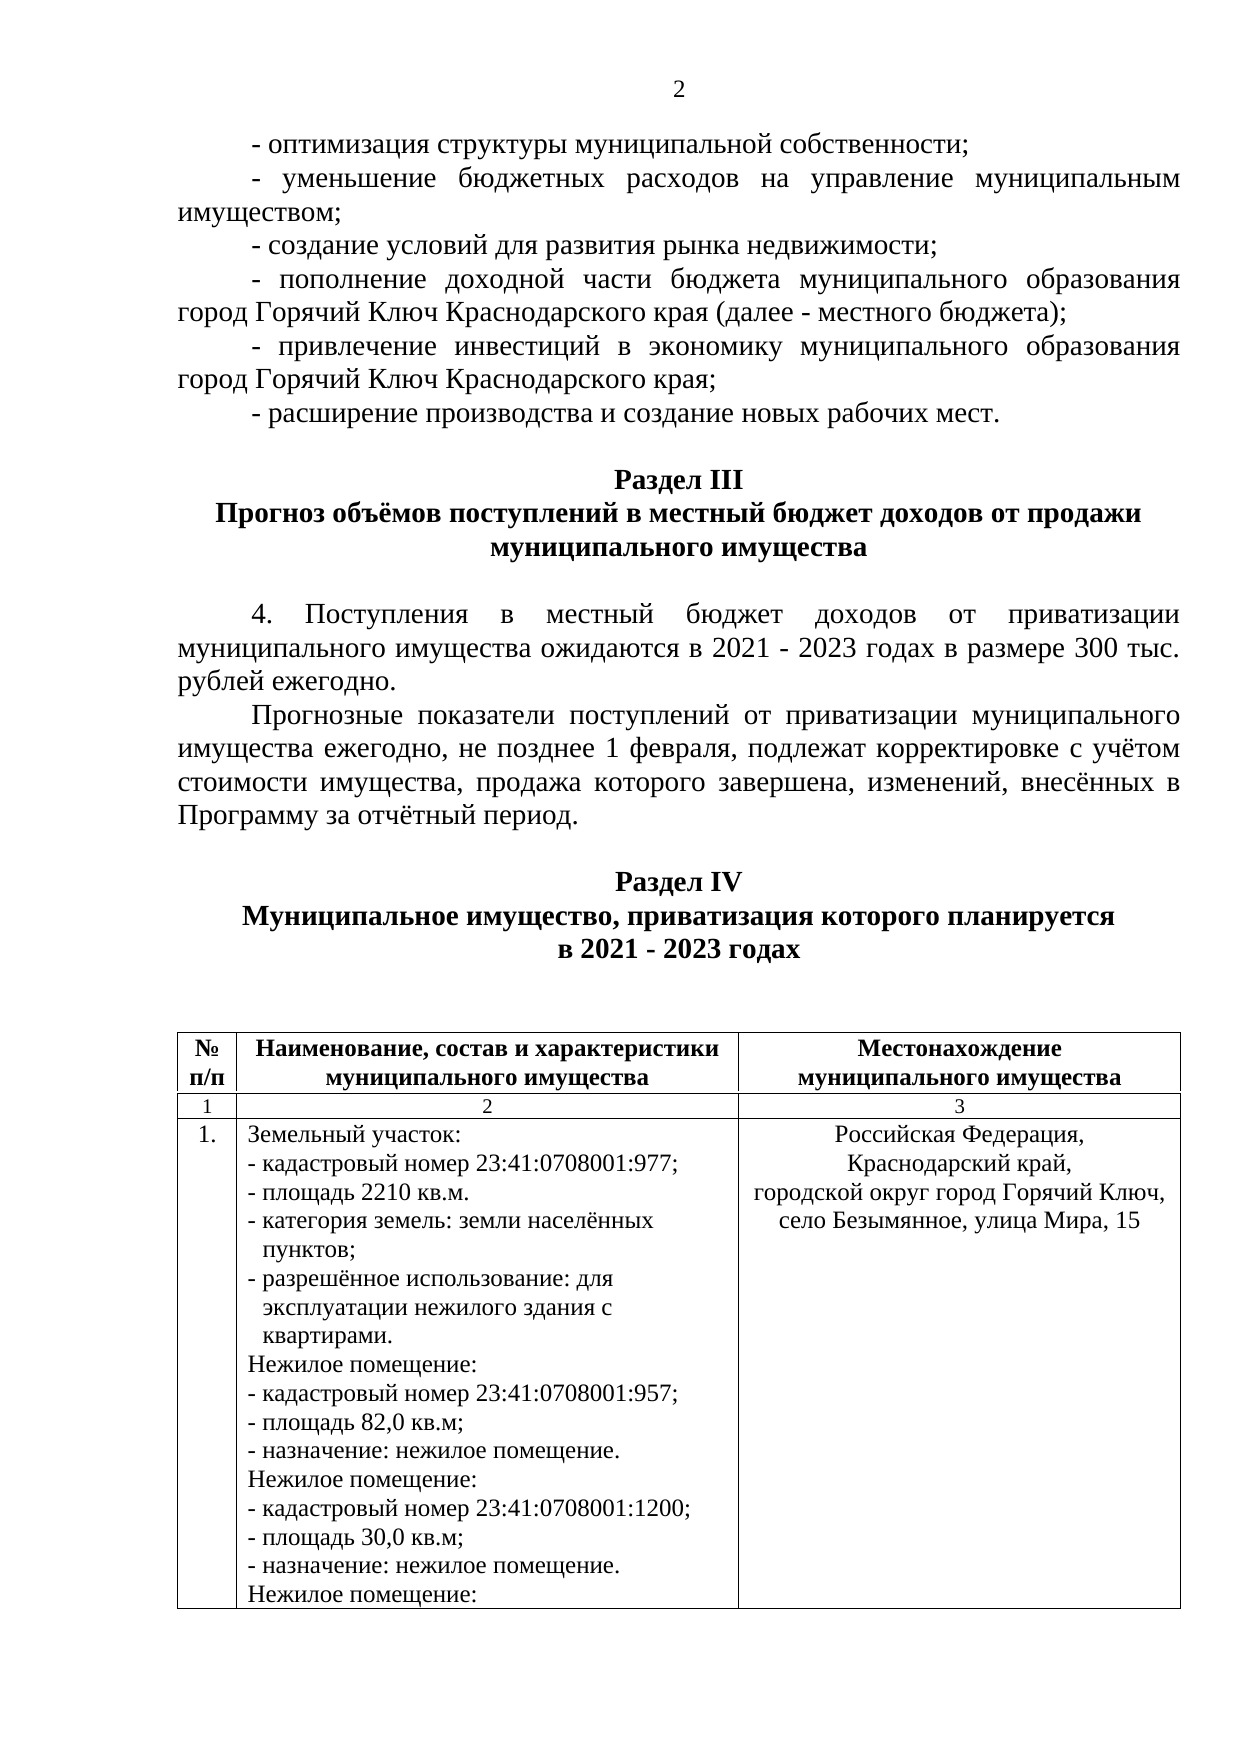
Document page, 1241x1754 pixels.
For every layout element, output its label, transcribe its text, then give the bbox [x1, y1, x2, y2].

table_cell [237, 1119, 738, 1608]
table_header № п/п [178, 1033, 236, 1091]
text - уменьшение бюджетных расходов на управление муниципальным имуществом; [177, 160, 1181, 227]
text - привлечение инвестиций в экономику муниципального образования город Горячий Ключ Краснодарского края; [177, 328, 1181, 395]
text - создание условий для развития рынка недвижимости; [177, 227, 1181, 261]
table_header 1 [178, 1094, 236, 1118]
text - пополнение доходной части бюджета муниципального образования город Горячий Ключ Краснодарского края (далее - местного бюджета); [177, 261, 1181, 328]
table_header Раздел III [177, 462, 1180, 496]
table_header 3 [739, 1094, 1180, 1118]
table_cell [739, 1119, 1180, 1608]
table_header Наименование, состав и характеристики муниципального имущества [237, 1033, 738, 1091]
table_cell Прогноз объёмов поступлений в местный бюджет доходов от продажи муниципального имущества [177, 496, 1180, 563]
table_header Раздел IV [177, 865, 1180, 898]
text - оптимизация структуры муниципальной собственности; [177, 127, 1181, 160]
table_cell [178, 1119, 236, 1608]
table_cell Муниципальное имущество, приватизация которого планируется в 2021 - 2023 годах [177, 898, 1180, 965]
text Прогнозные показатели поступлений от приватизации муниципального имущества ежегодно, не позднее 1 февраля, подлежат корректировке с учётом стоимости имущества, продажа которого завершена, изменений, внесённых в Программу за отчётный период. [177, 697, 1181, 831]
text - расширение производства и создание новых рабочих мест. [177, 395, 1181, 428]
table_header 2 [237, 1094, 738, 1118]
text 4. Поступления в местный бюджет доходов от приватизации муниципального имущества ожидаются в 2021 - 2023 годах в размере 300 тыс. рублей ежегодно. [177, 596, 1181, 697]
table_header Местонахождение муниципального имущества [739, 1033, 1180, 1091]
